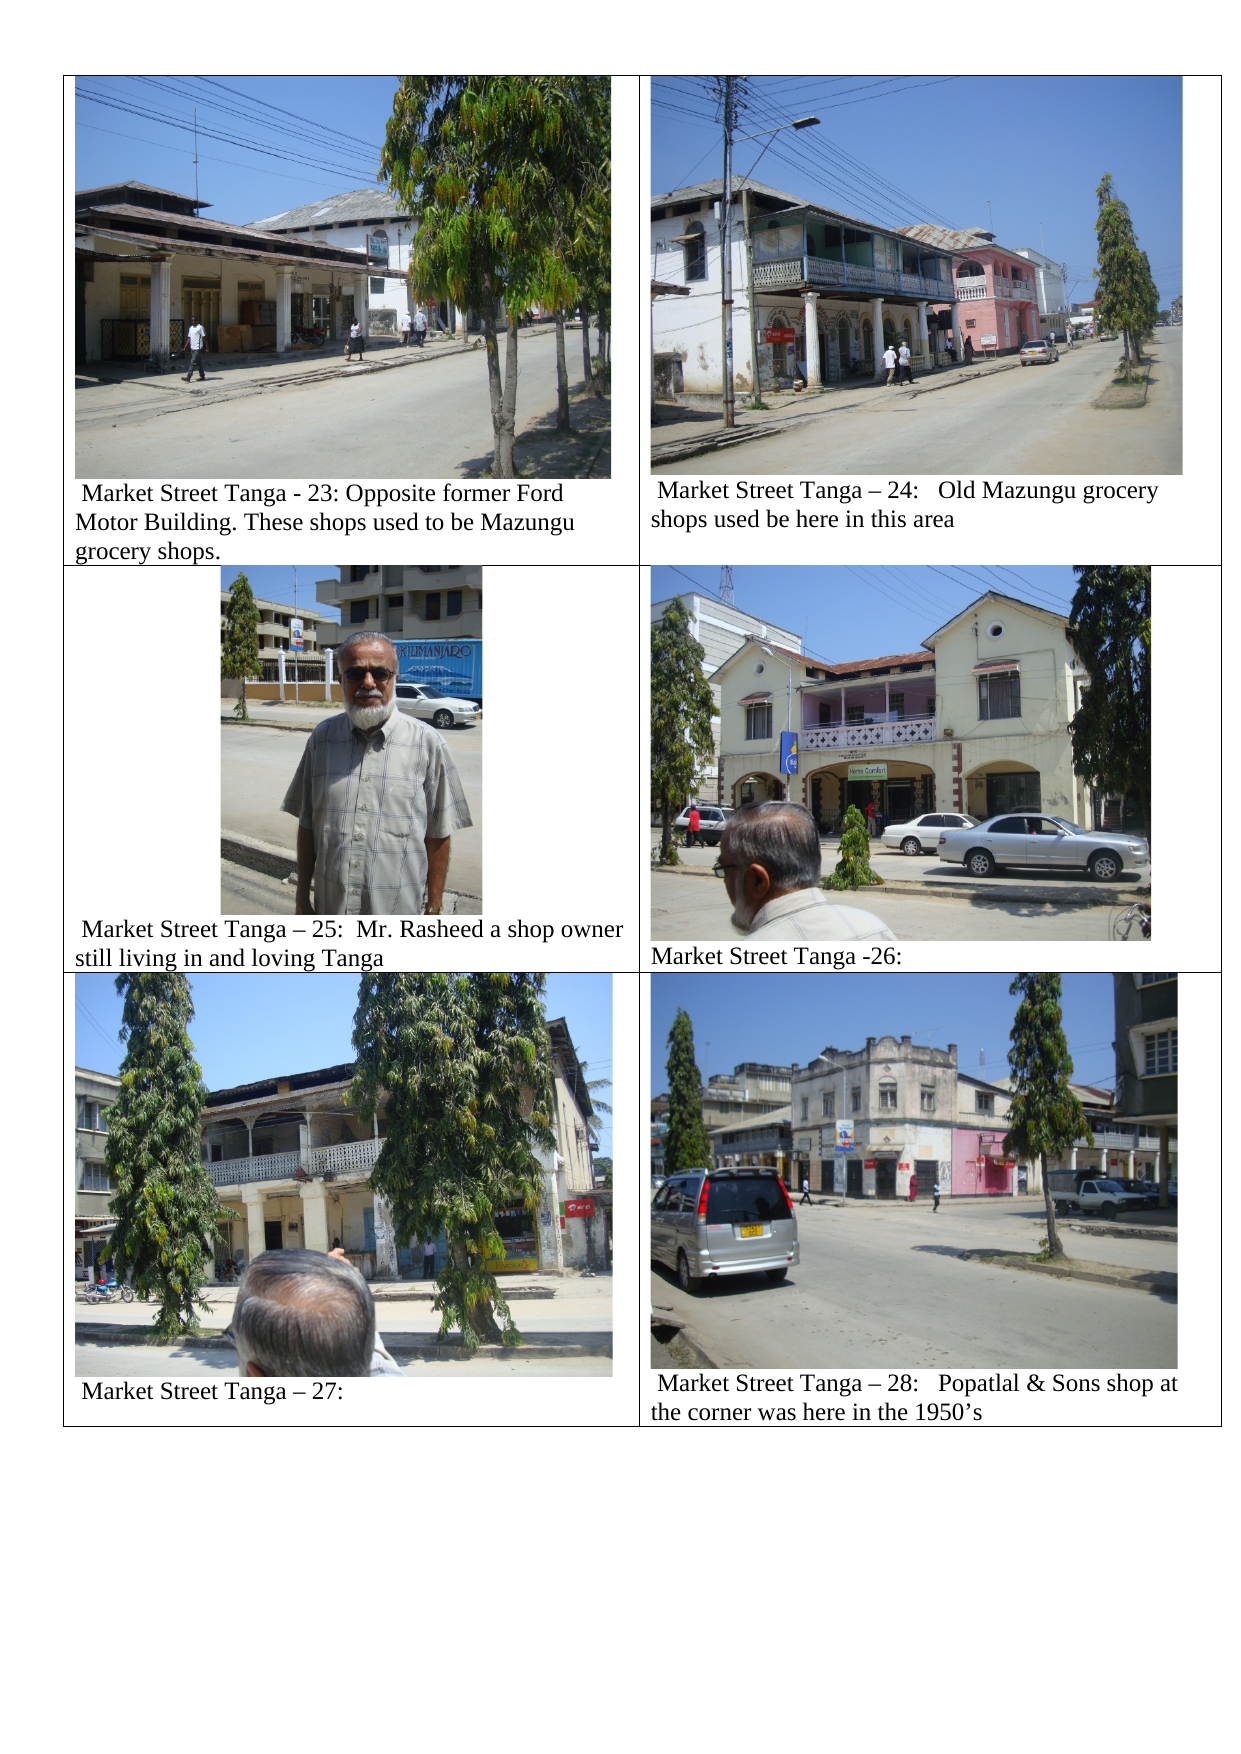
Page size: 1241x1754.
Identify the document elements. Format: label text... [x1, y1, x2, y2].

table_cell Market Street Tanga – 27: [64, 973, 639, 1426]
picture [75, 973, 613, 1377]
picture [650, 565, 1152, 941]
table_cell Market Street Tanga – 24: Old Mazungu grocery shops used be here in this area [640, 76, 1221, 564]
picture [650, 973, 1178, 1369]
picture [75, 76, 612, 479]
picture [220, 565, 483, 915]
table_cell Market Street Tanga – 28: Popatlal & Sons shop at the corner was here in the 1950’s [640, 973, 1221, 1426]
table_cell Market Street Tanga - 23: Opposite former Ford Motor Building. These shops used to be Mazungu grocery shops. [64, 76, 639, 564]
picture [650, 76, 1183, 475]
table_cell Market Street Tanga – 25: Mr. Rasheed a shop owner still living in and loving Tanga [64, 566, 639, 972]
table_cell Market Street Tanga -26: [640, 566, 1221, 972]
